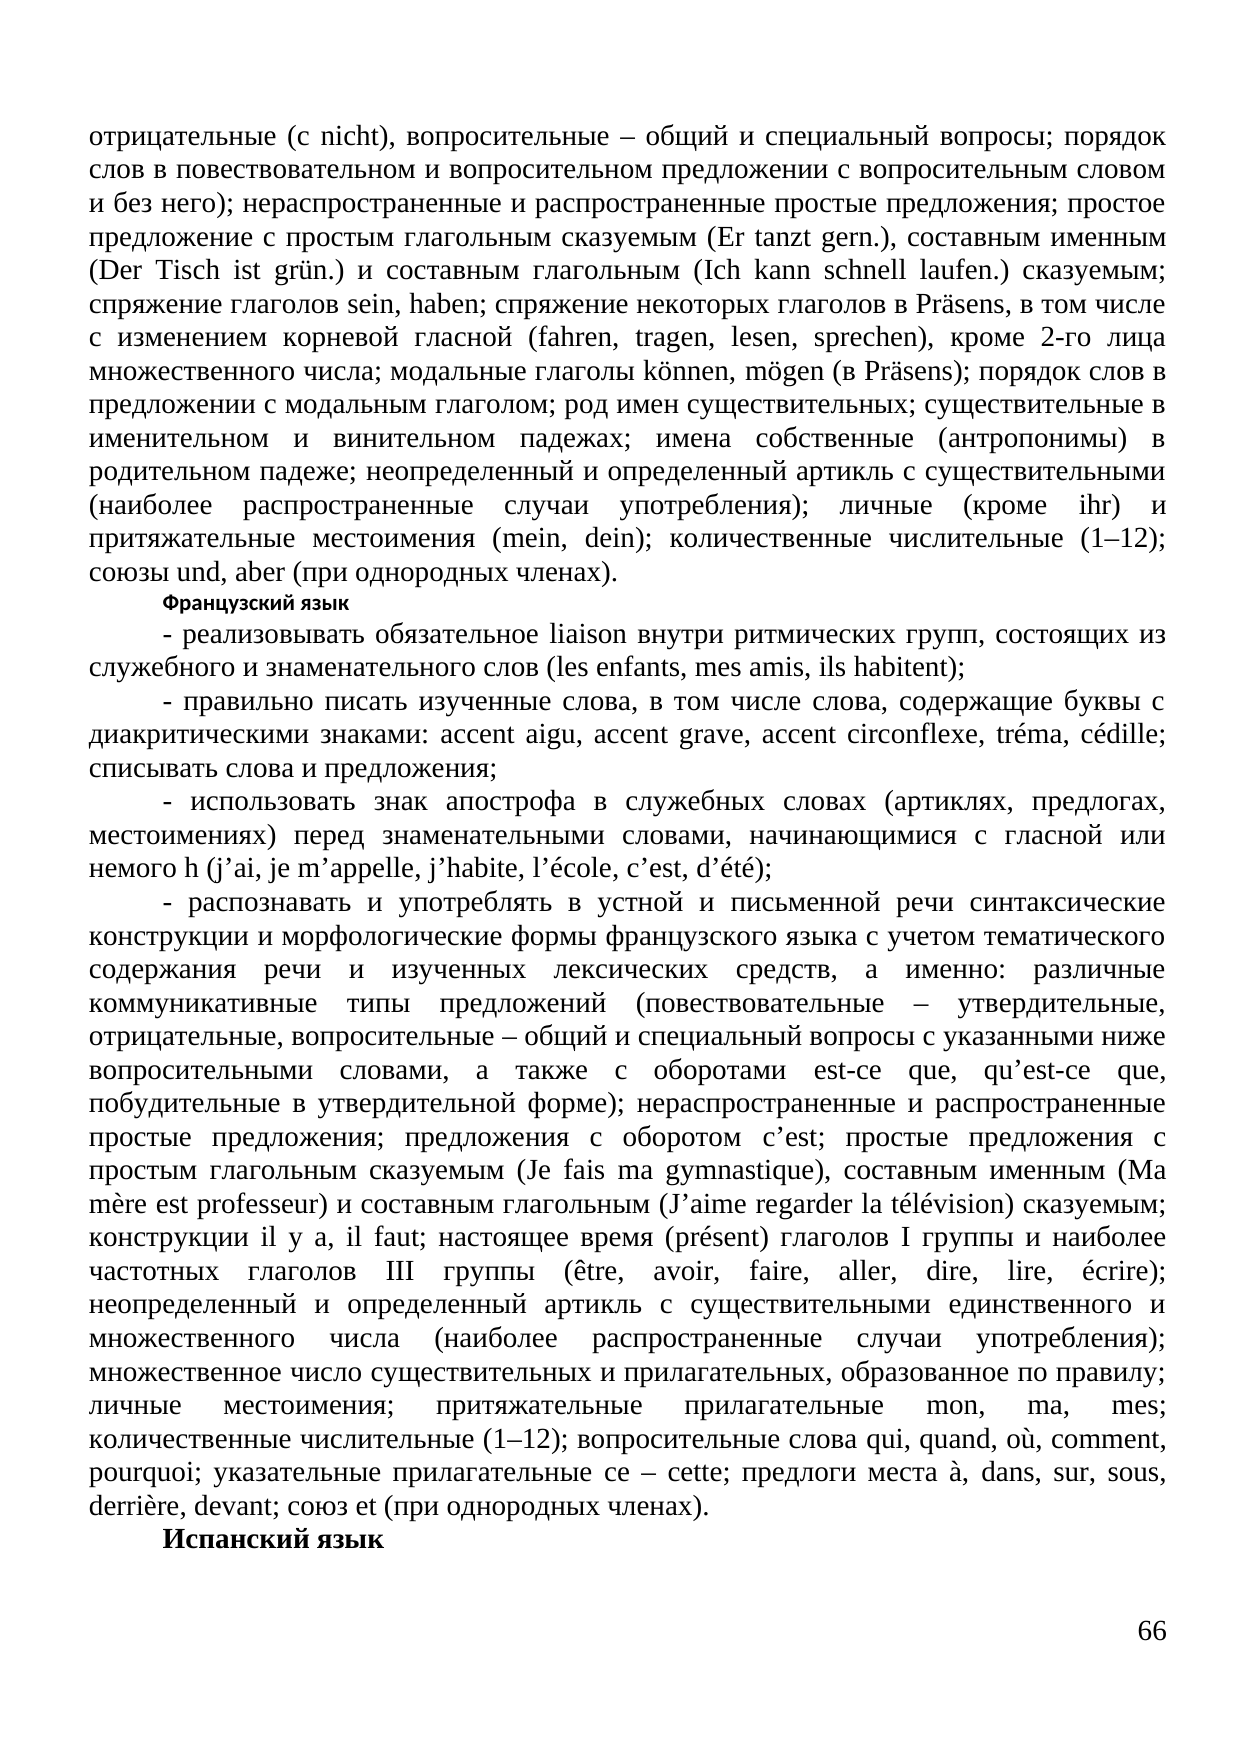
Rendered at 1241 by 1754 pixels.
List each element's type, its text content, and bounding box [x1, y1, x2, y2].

list Французский язык [89, 588, 1167, 616]
text - распознавать и употреблять в устной и письменной речи синтаксические конструкции и морфологические формы французского языка с учетом тематического содержания речи и изученных лексических средств, а именно: различные коммуникативные типы предложений (повествовательные – утвердительные, отрицательные, вопросительные – общий и специальный вопросы с указанными ниже вопросительными словами, а также с оборотами est-ce que, qu’est-ce que, побудительные в утвердительной форме); нераспространенные и распространенные простые предложения; предложения с оборотом c’est; простые предложения с простым глагольным сказуемым (Je fais ma gymnastique), составным именным (Ma mère est professeur) и составным глагольным (J’aime regarder la télévision) сказуемым; конструкции il y a, il faut; настоящее время (présent) глаголов I группы и наиболее частотных глаголов III группы (être, avoir, faire, aller, dire, lire, écrire); неопределенный и определенный артикль с существительными единственного и множественного числа (наиболее распространенные случаи употребления); множественное число существительных и прилагательных, образованное по правилу; личные местоимения; притяжательные прилагательные mon, ma, mes; количественные числительные (1–12); вопросительные слова qui, quand, où, comment, pourquoi; указательные прилагательные ce – cette; предлоги места à, dans, sur, sous, derrière, devant; союз et (при однородных членах). [89, 884, 1167, 1521]
text - правильно писать изученные слова, в том числе слова, содержащие буквы с диакритическими знаками: accent aigu, accent grave, accent circonflexe, tréma, cédille; списывать слова и предложения; [89, 683, 1167, 783]
text Испанский язык [89, 1521, 1167, 1555]
text - использовать знак апострофа в служебных словах (артиклях, предлогах, местоимениях) перед знаменательными словами, начинающимися с гласной или немого h (j’ai, je m’appelle, j’habite, l’école, c’est, d’été); [89, 783, 1167, 884]
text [89, 118, 1167, 588]
text - реализовывать обязательное liaison внутри ритмических групп, состоящих из служебного и знаменательного слов (les enfants, mes amis, ils habitent); [89, 616, 1167, 683]
